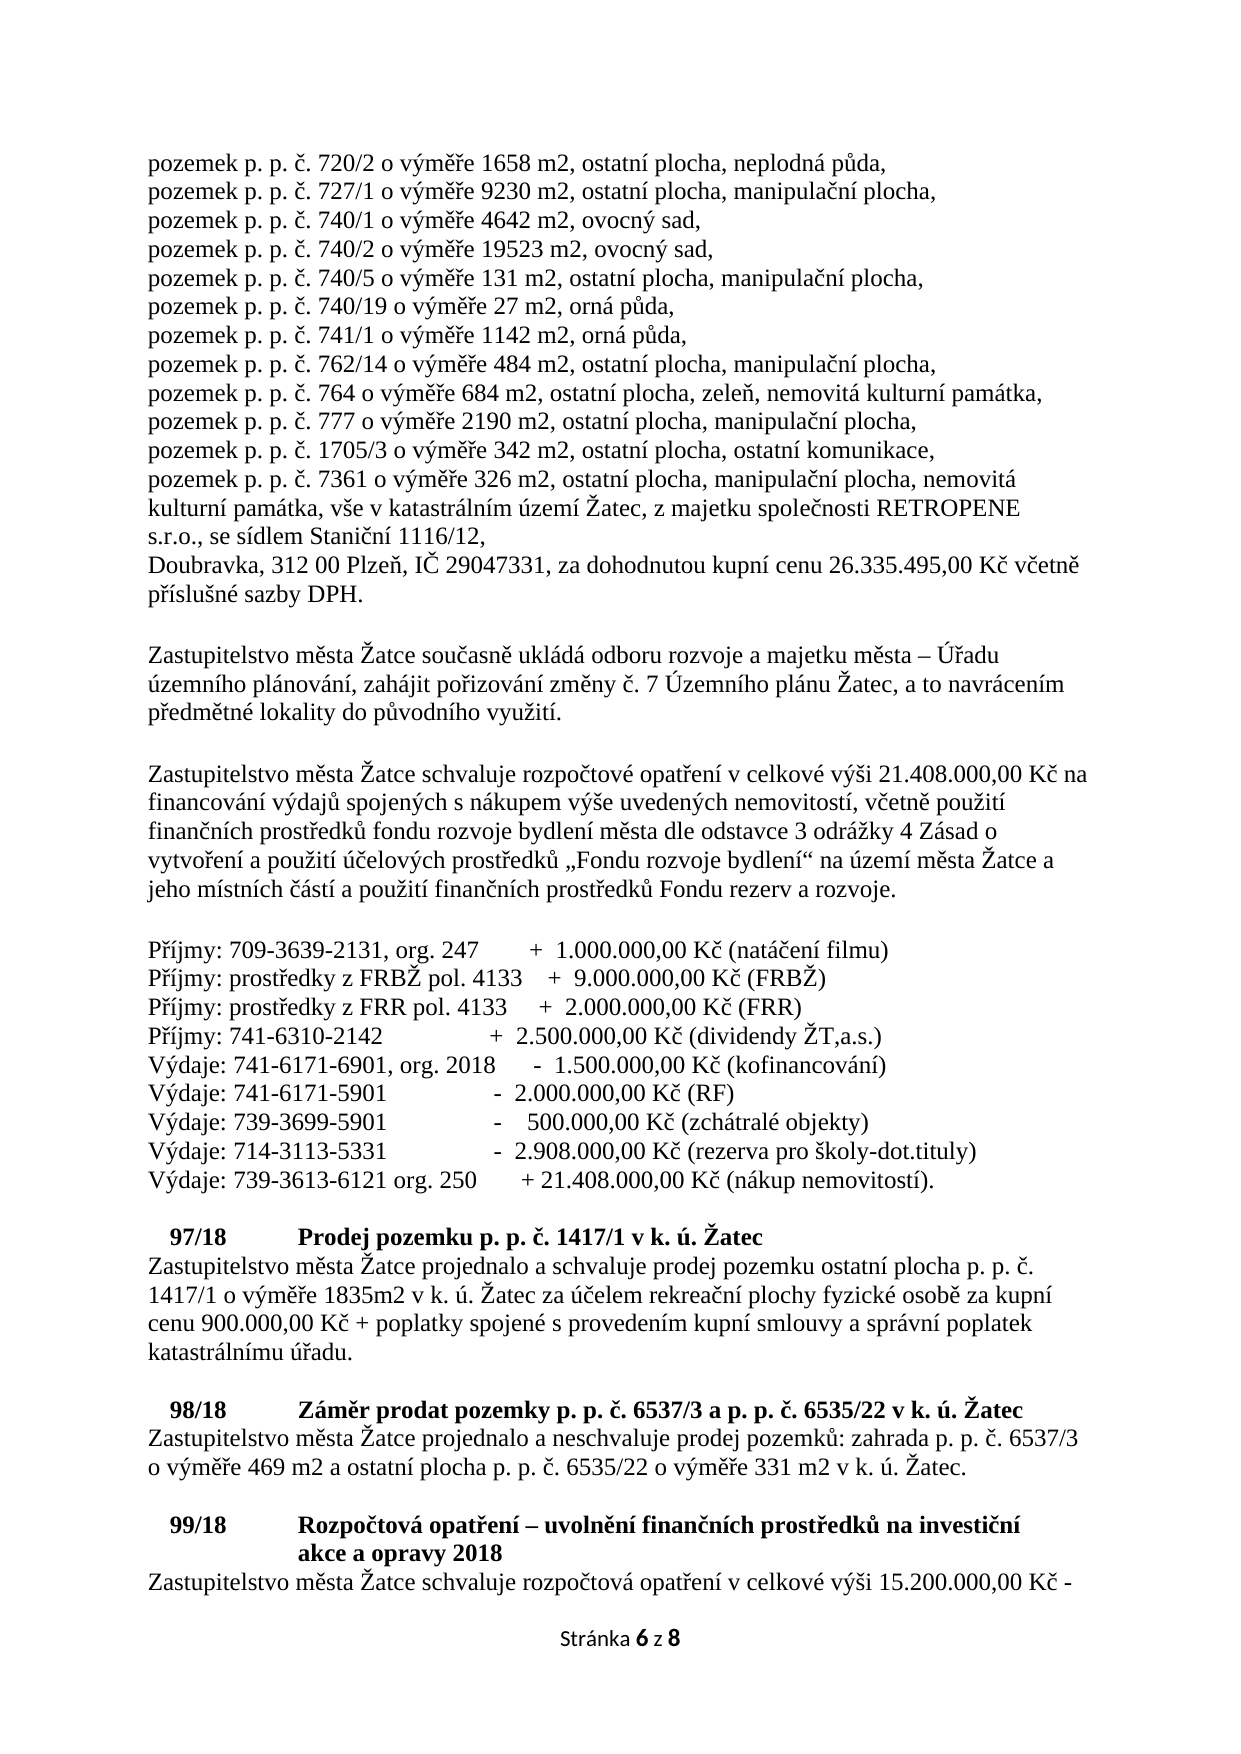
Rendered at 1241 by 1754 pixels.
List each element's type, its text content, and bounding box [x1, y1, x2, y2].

text Zastupitelstvo města Žatce projednalo a schvaluje prodej pozemku ostatní plocha p. p. č. [148, 1251, 1093, 1280]
text pozemek p. p. č. 7361 o výměře 326 m2, ostatní plocha, manipulační plocha, nemovitá [148, 464, 1093, 493]
text kulturní památka, vše v katastrálním území Žatec, z majetku společnosti RETROPENE [148, 493, 1093, 521]
text pozemek p. p. č. 740/19 o výměře 27 m2, orná půda, [148, 291, 1093, 320]
text Doubravka, 312 00 Plzeň, IČ 29047331, za dohodnutou kupní cenu 26.335.495,00 Kč včetně příslušné sazby DPH. [148, 550, 1093, 608]
text 98/18 Záměr prodat pozemky p. p. č. 6537/3 a p. p. č. 6535/22 v k. ú. Žatec [148, 1395, 1093, 1423]
text pozemek p. p. č. 762/14 o výměře 484 m2, ostatní plocha, manipulační plocha, [148, 349, 1093, 378]
text pozemek p. p. č. 740/2 o výměře 19523 m2, ovocný sad, [148, 234, 1093, 263]
text pozemek p. p. č. 740/5 o výměře 131 m2, ostatní plocha, manipulační plocha, [148, 263, 1093, 291]
text Výdaje: 739-3613-6121 org. 250 + 21.408.000,00 Kč (nákup nemovitostí). [148, 1165, 1093, 1193]
text Příjmy: prostředky z FRBŽ pol. 4133 + 9.000.000,00 Kč (FRBŽ) [148, 963, 1093, 992]
text Příjmy: prostředky z FRR pol. 4133 + 2.000.000,00 Kč (FRR) [148, 992, 1093, 1021]
text pozemek p. p. č. 1705/3 o výměře 342 m2, ostatní plocha, ostatní komunikace, [148, 435, 1093, 464]
text 97/18 Prodej pozemku p. p. č. 1417/1 v k. ú. Žatec [148, 1222, 1093, 1251]
text Zastupitelstvo města Žatce projednalo a neschvaluje prodej pozemků: zahrada p. p. č. 6537/3 o výměře 469 m2 a ostatní plocha p. p. č. 6535/22 o výměře 331 m2 v k. ú. Žatec. [148, 1423, 1093, 1481]
text Výdaje: 741-6171-5901 - 2.000.000,00 Kč (RF) [148, 1078, 1093, 1107]
text Příjmy: 741-6310-2142 + 2.500.000,00 Kč (dividendy ŽT,a.s.) [148, 1021, 1093, 1050]
text pozemek p. p. č. 741/1 o výměře 1142 m2, orná půda, [148, 320, 1093, 349]
text s.r.o., se sídlem Staniční 1116/12, [148, 521, 1093, 550]
text Výdaje: 714-3113-5331 - 2.908.000,00 Kč (rezerva pro školy-dot.tituly) [148, 1136, 1093, 1165]
text pozemek p. p. č. 727/1 o výměře 9230 m2, ostatní plocha, manipulační plocha, [148, 176, 1093, 205]
text Zastupitelstvo města Žatce schvaluje rozpočtové opatření v celkové výši 21.408.000,00 Kč na financování výdajů spojených s nákupem výše uvedených nemovitostí, včetně použití finančních prostředků fondu rozvoje bydlení města dle odstavce 3 odrážky 4 Zásad o vytvoření a použití účelových prostředků „Fondu rozvoje bydlení“ na území města Žatce a jeho místních částí a použití finančních prostředků Fondu rezerv a rozvoje. [148, 759, 1093, 902]
text Výdaje: 741-6171-6901, org. 2018 - 1.500.000,00 Kč (kofinancování) [148, 1050, 1093, 1078]
text Výdaje: 739-3699-5901 - 500.000,00 Kč (zchátralé objekty) [148, 1107, 1093, 1136]
text Zastupitelstvo města Žatce současně ukládá odboru rozvoje a majetku města – Úřadu územního plánování, zahájit pořizování změny č. 7 Územního plánu Žatec, a to navrácením předmětné lokality do původního využití. [148, 640, 1093, 726]
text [148, 1567, 1093, 1596]
text pozemek p. p. č. 777 o výměře 2190 m2, ostatní plocha, manipulační plocha, [148, 406, 1093, 435]
text pozemek p. p. č. 740/1 o výměře 4642 m2, ovocný sad, [148, 205, 1093, 234]
text pozemek p. p. č. 720/2 o výměře 1658 m2, ostatní plocha, neplodná půda, [148, 148, 1093, 176]
text 99/18 Rozpočtová opatření – uvolnění finančních prostředků na investiční [148, 1510, 1093, 1538]
text pozemek p. p. č. 764 o výměře 684 m2, ostatní plocha, zeleň, nemovitá kulturní památka, [148, 378, 1093, 406]
text akce a opravy 2018 [148, 1538, 1093, 1567]
text 1417/1 o výměře 1835m2 v k. ú. Žatec za účelem rekreační plochy fyzické osobě za kupní cenu 900.000,00 Kč + poplatky spojené s provedením kupní smlouvy a správní poplatek katastrálnímu úřadu. [148, 1280, 1093, 1366]
text Příjmy: 709-3639-2131, org. 247 + 1.000.000,00 Kč (natáčení filmu) [148, 935, 1093, 963]
